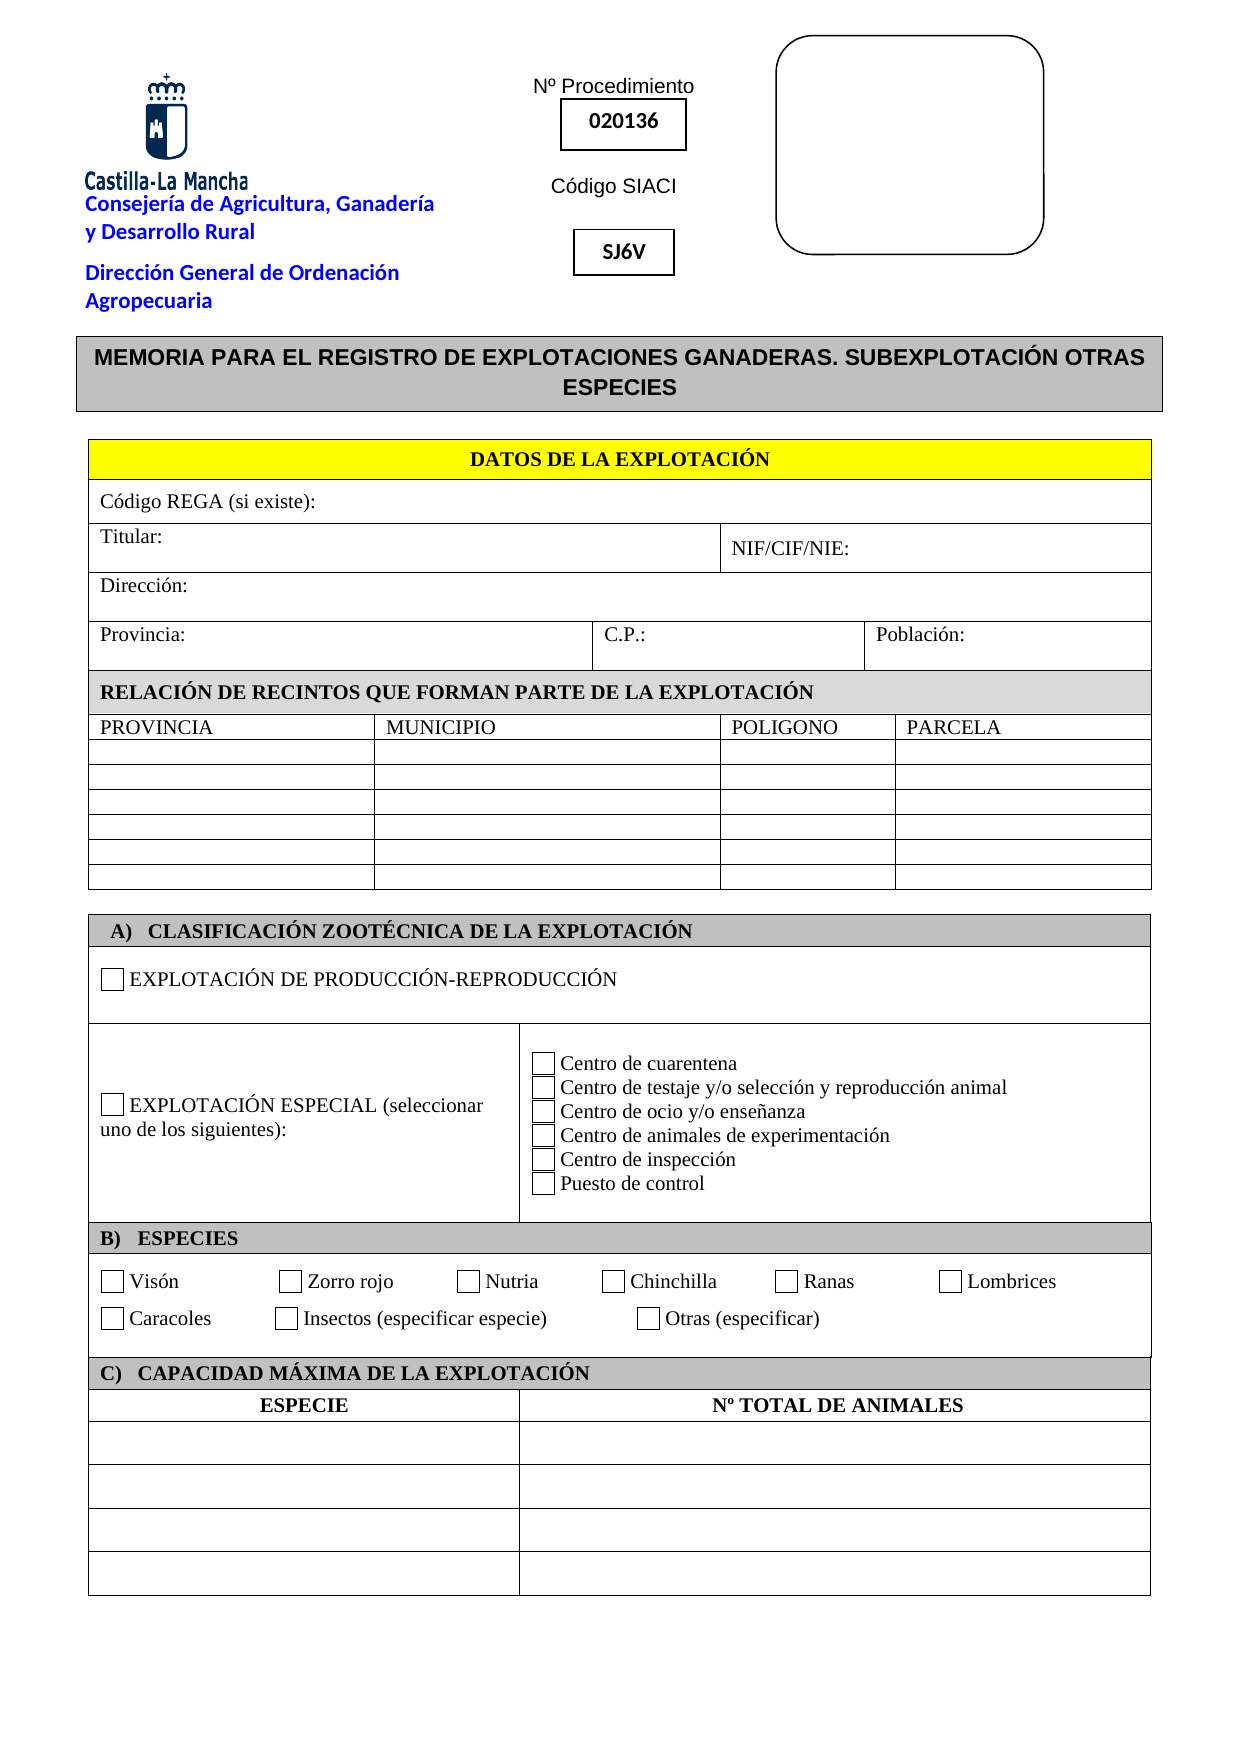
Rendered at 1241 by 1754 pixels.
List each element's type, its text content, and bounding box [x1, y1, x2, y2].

table_cell [520, 1465, 1150, 1508]
table_cell MUNICIPIO [375, 715, 720, 739]
table_cell POLIGONO [721, 715, 895, 739]
table_cell [89, 740, 374, 764]
table_cell ESPECIES [89, 1223, 1151, 1253]
table_cell RELACIÓN DE RECINTOS QUE FORMAN PARTE DE LA EXPLOTACIÓN [89, 671, 1151, 713]
table_cell EXPLOTACIÓN ESPECIAL (seleccionar uno de los siguientes): [89, 1024, 519, 1222]
table_cell C.P.: [593, 622, 864, 670]
table_cell [89, 1465, 519, 1508]
table_cell Provincia: [89, 622, 592, 670]
table_cell EXPLOTACIÓN DE PRODUCCIÓN-REPRODUCCIÓN [89, 947, 1150, 1023]
table_cell Titular: [89, 524, 720, 572]
table_cell [721, 865, 895, 889]
table_cell [721, 765, 895, 789]
table_cell PARCELA [896, 715, 1151, 739]
table_cell [721, 815, 895, 839]
table_cell [375, 840, 720, 864]
table_cell [89, 840, 374, 864]
table_cell Código REGA (si existe): [89, 480, 1151, 523]
table_cell [375, 865, 720, 889]
table_cell [721, 840, 895, 864]
table_cell Población: [865, 622, 1151, 670]
table_cell [896, 815, 1151, 839]
table_cell Visón Zorro rojo Nutria Chinchilla Ranas Lombrices Caracoles Insectos (especificar especie) Otras (especificar) [89, 1254, 1151, 1357]
table_cell CAPACIDAD MÁXIMA DE LA EXPLOTACIÓN [89, 1358, 1150, 1389]
table_cell [375, 765, 720, 789]
table_header DATOS DE LA EXPLOTACIÓN [89, 440, 1151, 479]
table_cell [89, 1552, 519, 1594]
table_cell [896, 865, 1151, 889]
table_cell [896, 840, 1151, 864]
table_cell Dirección: [89, 573, 1151, 621]
table_cell [375, 790, 720, 814]
table_cell ESPECIE [89, 1390, 519, 1421]
table_cell [896, 765, 1151, 789]
table_cell [375, 740, 720, 764]
table_cell PROVINCIA [89, 715, 374, 739]
table_header CLASIFICACIÓN ZOOTÉCNICA DE LA EXPLOTACIÓN [89, 915, 1150, 946]
table_cell [520, 1552, 1150, 1594]
table_cell Nº TOTAL DE ANIMALES [520, 1390, 1150, 1421]
table_cell [89, 815, 374, 839]
table_cell NIF/CIF/NIE: [721, 524, 1151, 572]
table_cell [89, 765, 374, 789]
table_cell [721, 790, 895, 814]
table_cell [896, 790, 1151, 814]
table_cell [520, 1422, 1150, 1464]
table_cell [89, 1422, 519, 1464]
table_cell [896, 740, 1151, 764]
table_cell [89, 865, 374, 889]
table_cell [89, 1509, 519, 1551]
picture [85, 73, 248, 190]
table_cell [520, 1509, 1150, 1551]
table_cell [89, 790, 374, 814]
table_cell [721, 740, 895, 764]
table_cell [375, 815, 720, 839]
table_cell Centro de cuarentena Centro de testaje y/o selección y reproducción animal Centro de ocio y/o enseñanza Centro de animales de experimentación Centro de inspección Puesto de control [520, 1024, 1150, 1222]
